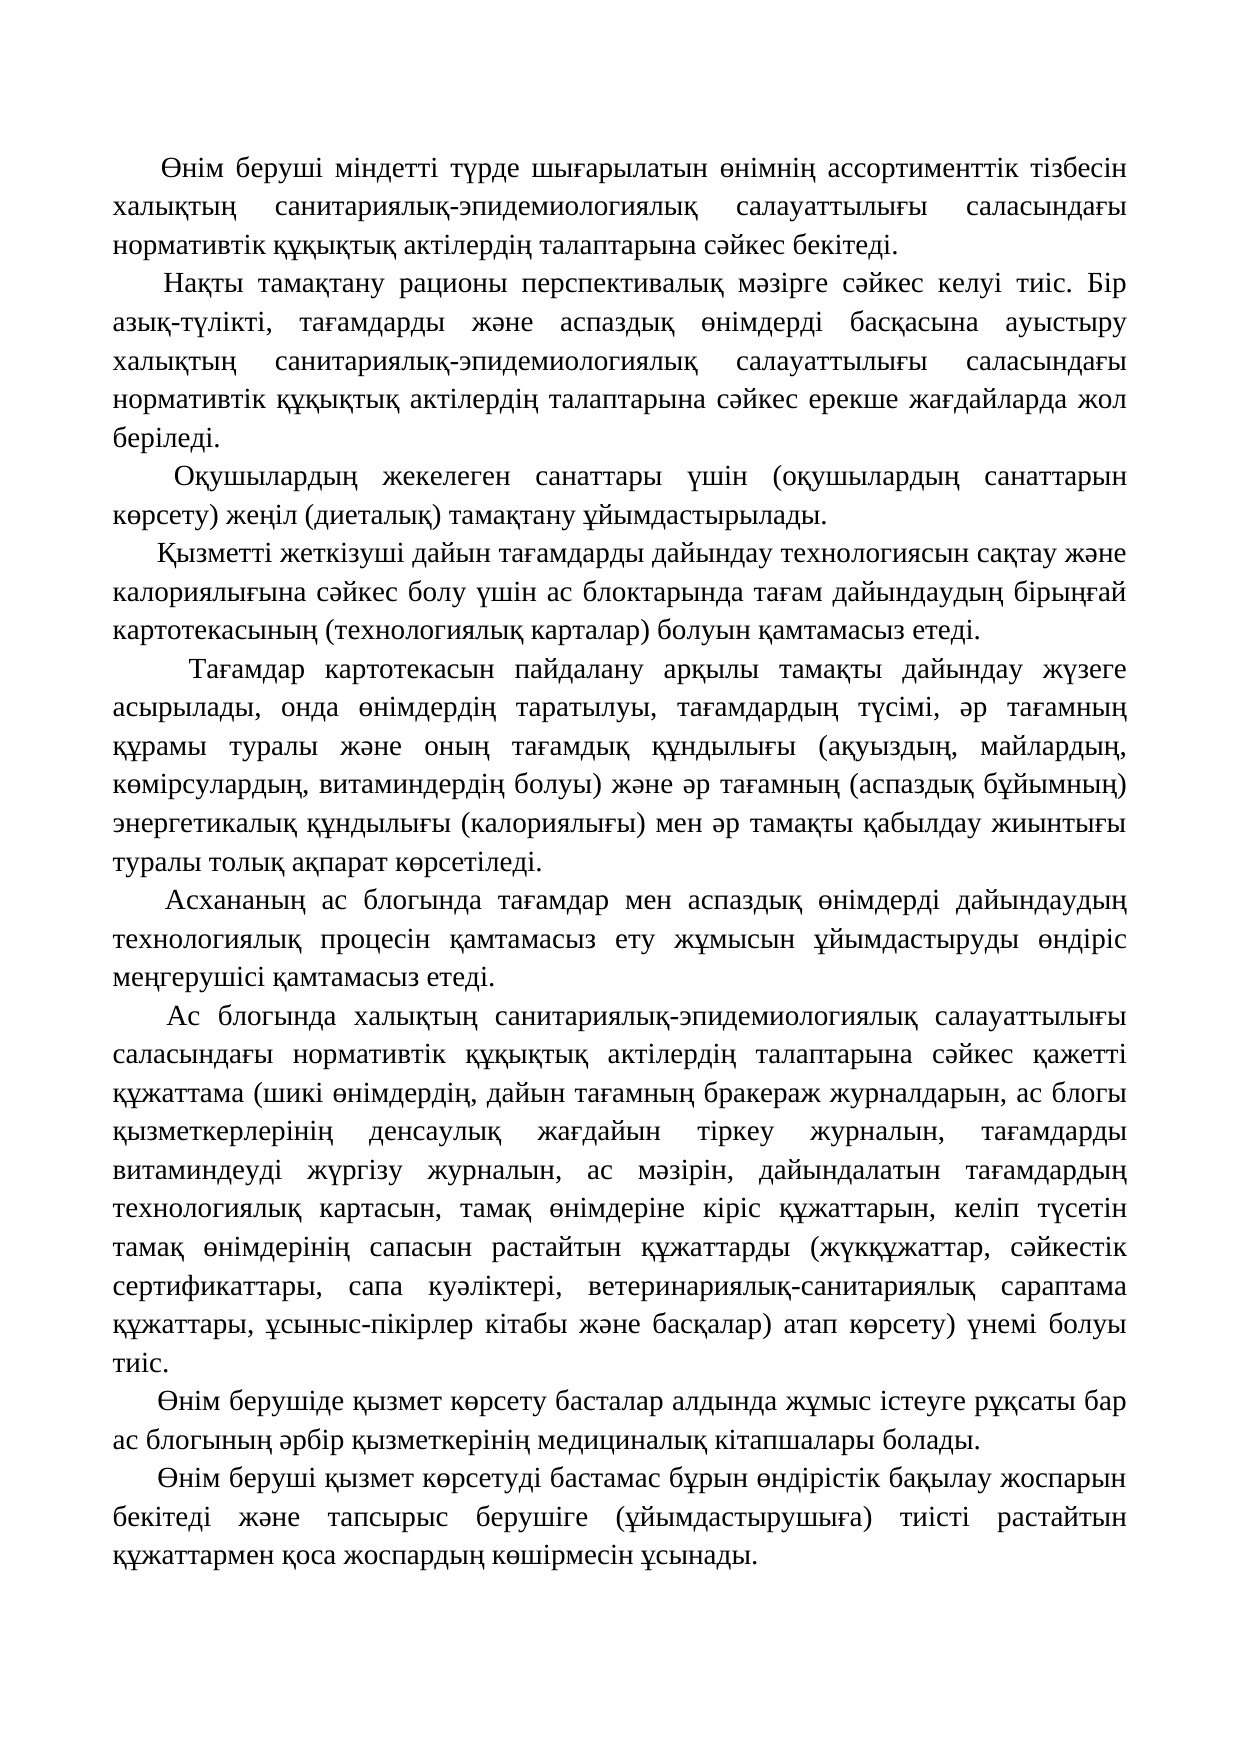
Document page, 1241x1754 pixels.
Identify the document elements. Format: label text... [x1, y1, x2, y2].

text Оқушылардың жекелеген санаттары үшін (оқушылардың санаттарын көрсету) жеңіл (диеталық) тамақтану ұйымдастырылады. [112, 458, 1128, 530]
text Тағамдар картотекасын пайдалану арқылы тамақты дайындау жүзеге асырылады, онда өнімдердің таратылуы, тағамдардың түсімі, әр тағамның құрамы туралы және оның тағамдық құндылығы (ақуыздың, майлардың, көмірсулардың, витаминдердің болуы) және әр тағамның (аспаздық бұйымның) энергетикалық құндылығы (калориялығы) мен әр тамақты қабылдау жиынтығы туралы толық ақпарат көрсетіледі. [112, 651, 1128, 877]
text Ас блогында халықтың санитариялық-эпидемиологиялық салауаттылығы саласындағы нормативтік құқықтық актілердің талаптарына сәйкес қажетті құжаттама (шикі өнімдердің, дайын тағамның бракераж журналдарын, ас блогы қызметкерлерінің денсаулық жағдайын тіркеу журналын, тағамдарды витаминдеуді жүргізу журналын, ас мәзірін, дайындалатын тағамдардың технологиялық картасын, тамақ өнімдеріне кіріс құжаттарын, келіп түсетін тамақ өнімдерінің сапасын растайтын құжаттарды (жүкқұжаттар, сәйкестік сертификаттары, сапа куәліктері, ветеринариялық-санитариялық сараптама құжаттары, ұсыныс-пікірлер кітабы және басқалар) атап көрсету) үнемі болуы тиіс. [112, 998, 1128, 1378]
text Қызметті жеткізуші дайын тағамдарды дайындау технологиясын сақтау және калориялығына сәйкес болу үшін ас блоктарында тағам дайындаудың бірыңғай картотекасының (технологиялық карталар) болуын қамтамасыз етеді. [112, 535, 1128, 646]
text Өнім беруші міндетті түрде шығарылатын өнімнің ассортименттік тізбесін халықтың санитариялық-эпидемиологиялық салауаттылығы саласындағы нормативтік құқықтық актілердің талаптарына сәйкес бекітеді. [112, 150, 1128, 261]
text Өнім беруші қызмет көрсетуді бастамас бұрын өндірістік бақылау жоспарын бекітеді және тапсырыс берушіге (ұйымдастырушыға) тиісті растайтын құжаттармен қоса жоспардың көшірмесін ұсынады. [112, 1460, 1128, 1571]
text Нақты тамақтану рационы перспективалық мәзірге сәйкес келуі тиіс. Бір азық-түлікті, тағамдарды және аспаздық өнімдерді басқасына ауыстыру халықтың санитариялық-эпидемиологиялық салауаттылығы саласындағы нормативтік құқықтық актілердің талаптарына сәйкес ерекше жағдайларда жол беріледі. [112, 266, 1128, 453]
text Асхананың ас блогында тағамдар мен аспаздық өнімдерді дайындаудың технологиялық процесін қамтамасыз ету жұмысын ұйымдастыруды өндіріс меңгерушісі қамтамасыз етеді. [112, 882, 1128, 993]
text Өнім берушіде қызмет көрсету басталар алдында жұмыс істеуге рұқсаты бар ас блогының әрбір қызметкерінің медициналық кітапшалары болады. [112, 1383, 1128, 1455]
